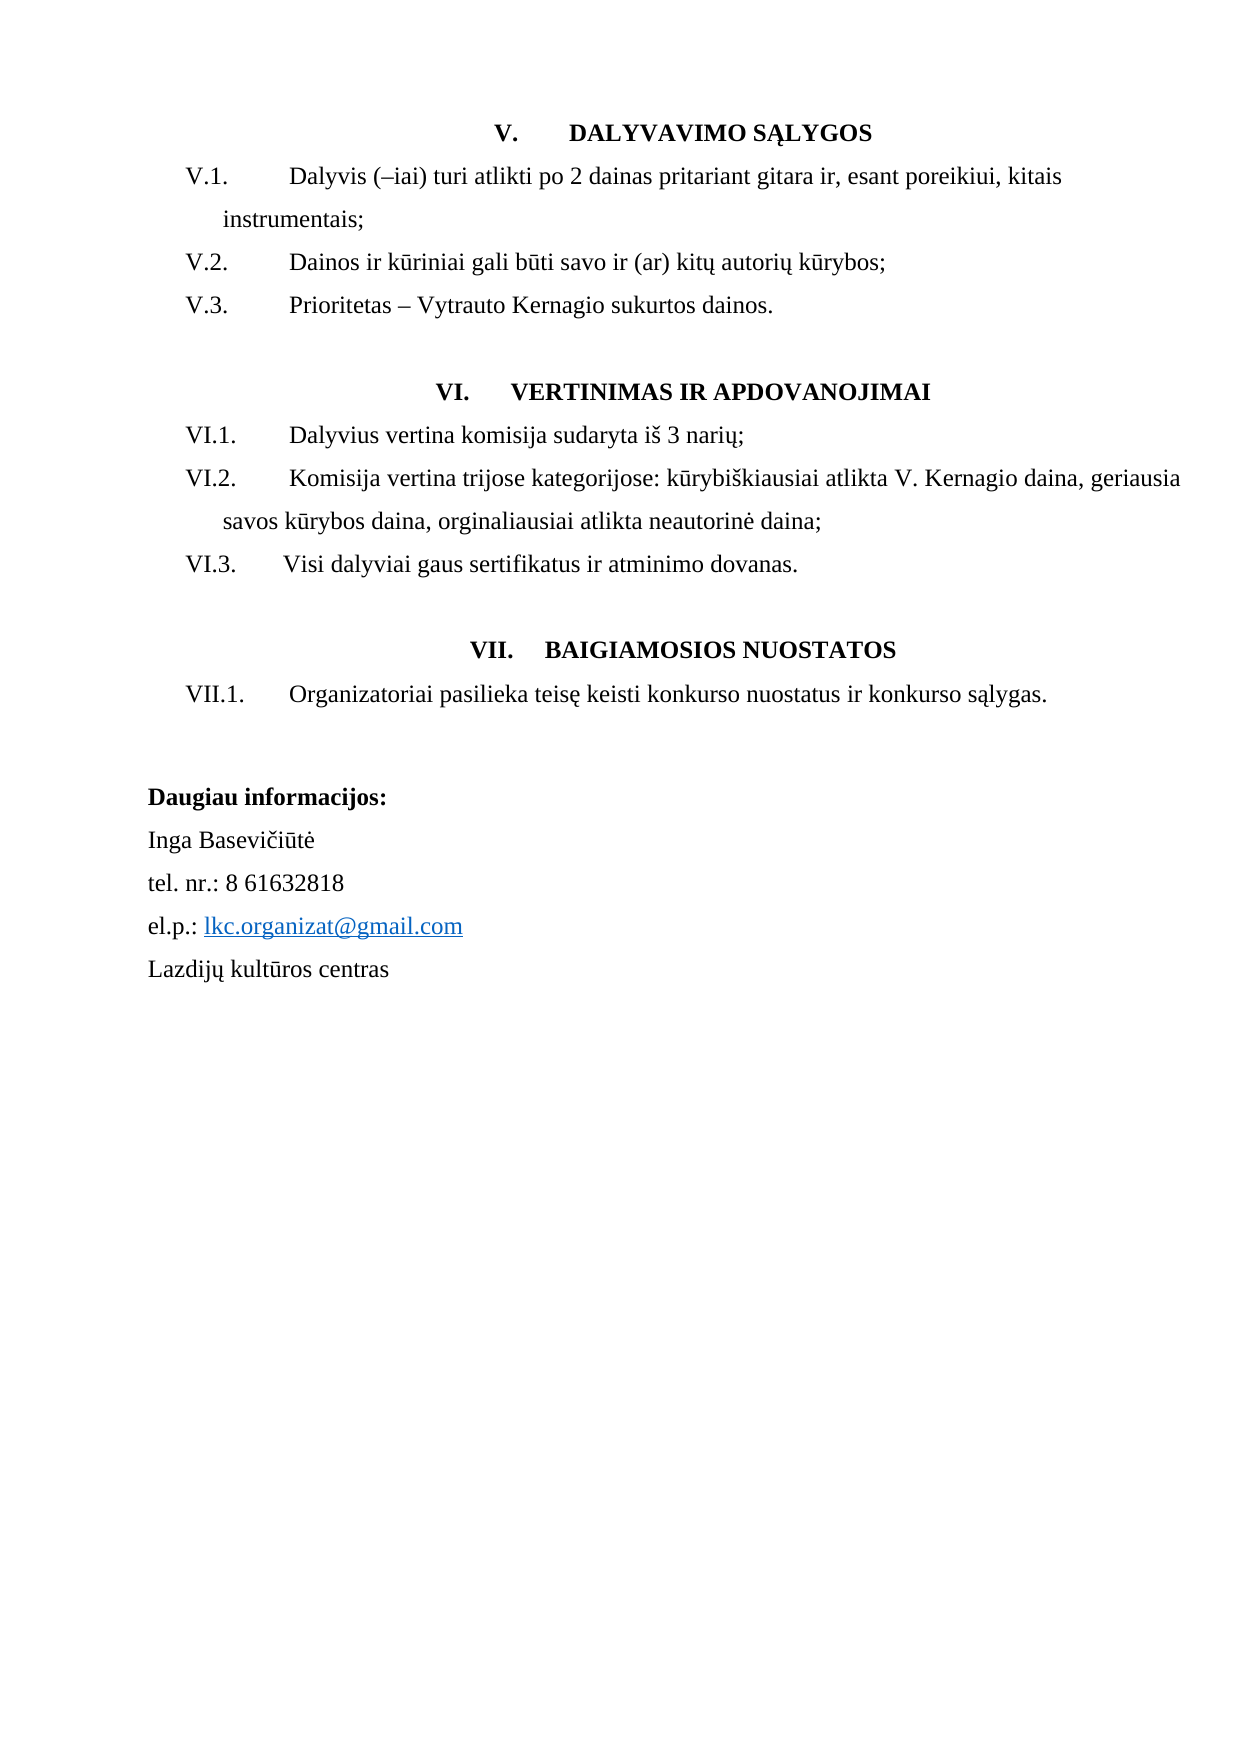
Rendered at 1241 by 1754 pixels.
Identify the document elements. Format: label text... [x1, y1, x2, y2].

list Visi dalyviai gaus sertifikatus ir atminimo dovanas. [185, 549, 1181, 578]
list Dainos ir kūriniai gali būti savo ir (ar) kitų autorių kūrybos; [185, 247, 1181, 276]
list Dalyvis (–iai) turi atlikti po 2 dainas pritariant gitara ir, esant poreikiui, kitais instrumentais; [185, 161, 1181, 233]
list Prioritetas – Vytrauto Kernagio sukurtos dainos. [185, 291, 1181, 319]
list VERTINIMAS IR APDOVANOJIMAI [185, 377, 1181, 406]
list BAIGIAMOSIOS NUOSTATOS [185, 636, 1181, 664]
list DALYVAVIMO SĄLYGOS [185, 118, 1181, 147]
list Komisija vertina trijose kategorijose: kūrybiškiausiai atlikta V. Kernagio daina, geriausia savos kūrybos daina, orginaliausiai atlikta neautorinė daina; [185, 463, 1181, 535]
text Inga Basevičiūtė tel. nr.: 8 61632818 el.p.: lkc.organizat@gmail.com Lazdijų kultūros centras [148, 825, 1181, 983]
list Dalyvius vertina komisija sudaryta iš 3 narių; [185, 420, 1181, 449]
text Daugiau informacijos: [148, 782, 1181, 810]
list Organizatoriai pasilieka teisę keisti konkurso nuostatus ir konkurso sąlygas. [185, 679, 1181, 707]
